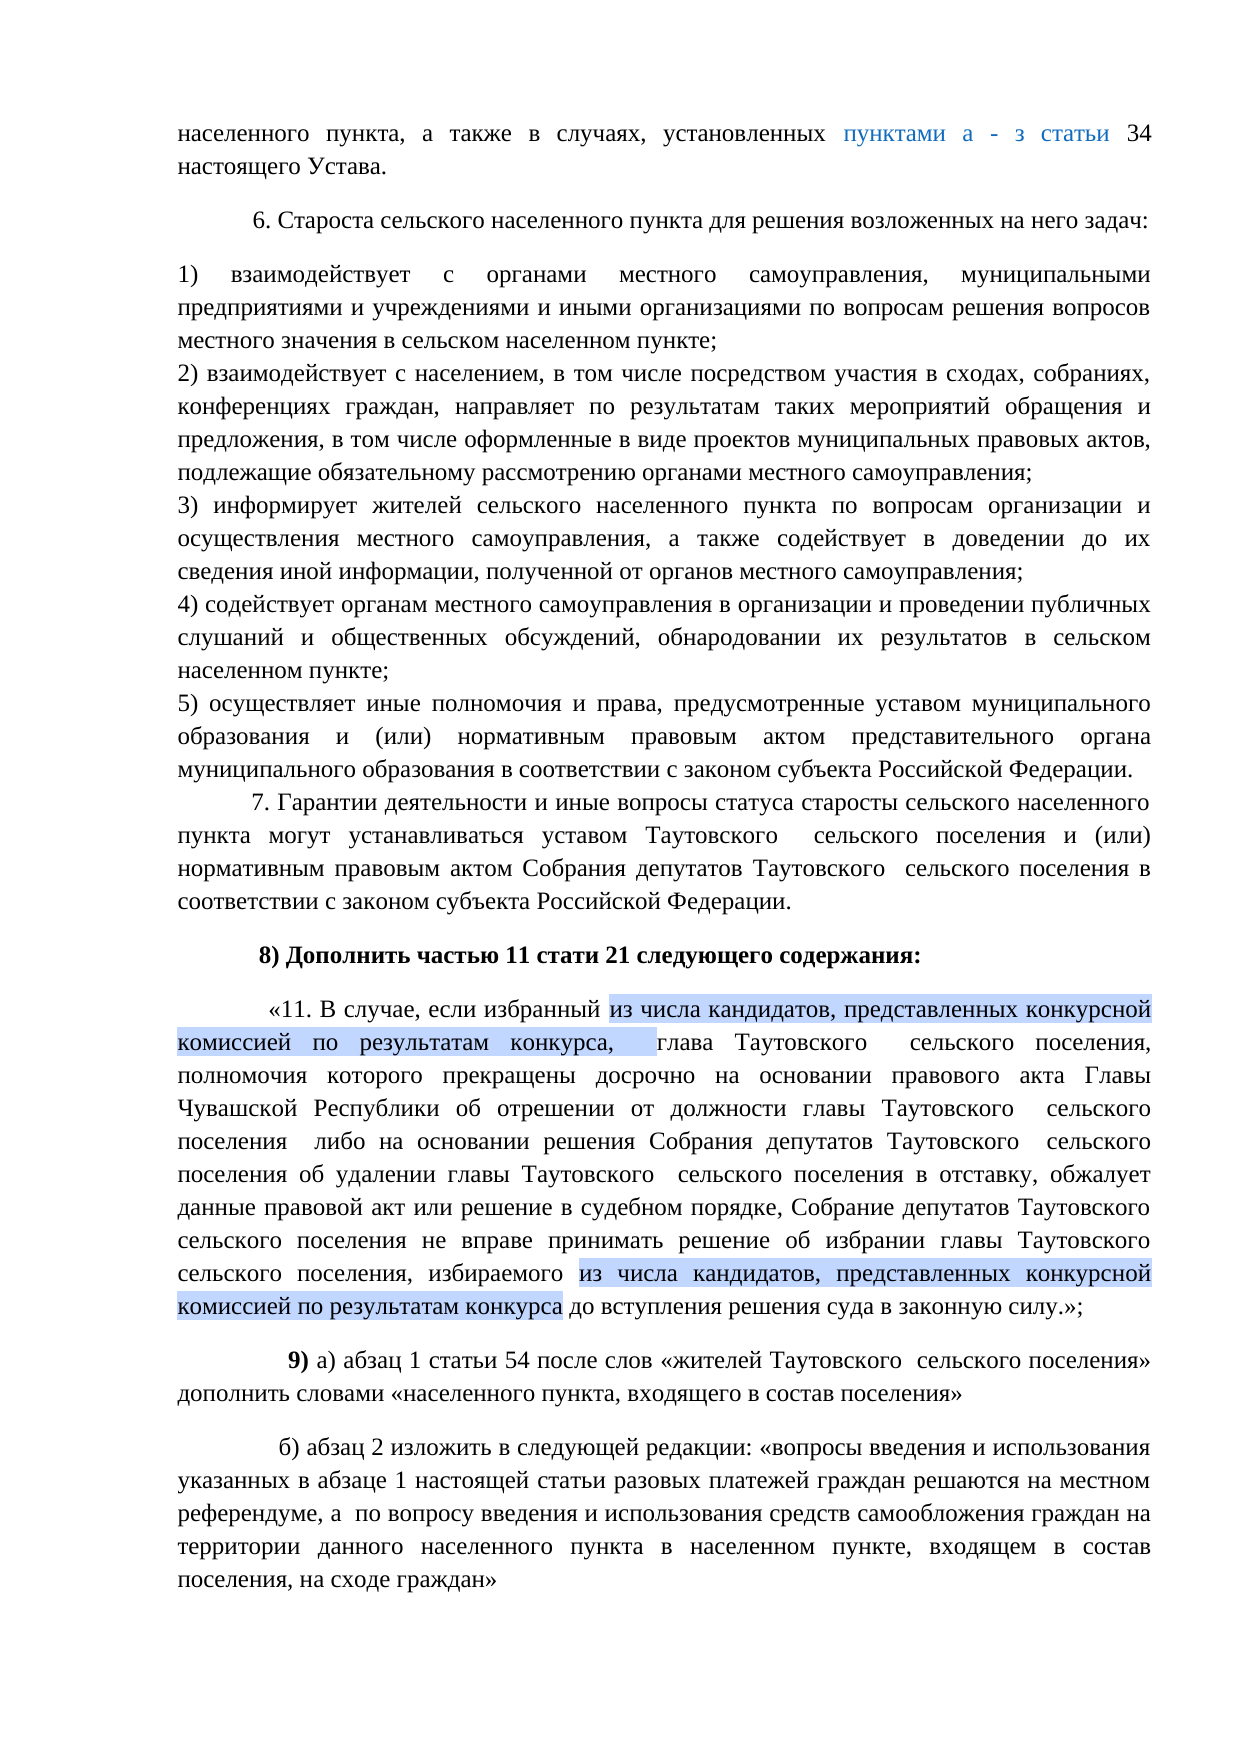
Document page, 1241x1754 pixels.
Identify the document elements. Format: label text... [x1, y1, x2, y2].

text 8) Дополнить частью 11 стати 21 следующего содержания: [177, 940, 1152, 969]
text 5) осуществляет иные полномочия и права, предусмотренные уставом муниципального образования и (или) нормативным правовым актом представительного органа муниципального образования в соответствии с законом субъекта Российской Федерации. [177, 688, 1152, 783]
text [177, 118, 1152, 180]
text 4) содействует органам местного самоуправления в организации и проведении публичных слушаний и общественных обсуждений, обнародовании их результатов в сельском населенном пункте; [177, 589, 1152, 684]
text 3) информирует жителей сельского населенного пункта по вопросам организации и осуществления местного самоуправления, а также содействует в доведении до их сведения иной информации, полученной от органов местного самоуправления; [177, 490, 1152, 585]
text 6. Староста сельского населенного пункта для решения возложенных на него задач: [177, 205, 1152, 234]
text б) абзац 2 изложить в следующей редакции: «вопросы введения и использования указанных в абзаце 1 настоящей статьи разовых платежей граждан решаются на местном референдуме, а по вопросу введения и использования средств самообложения граждан на территории данного населенного пункта в населенном пункте, входящем в состав поселения, на сходе граждан» [177, 1432, 1152, 1593]
text «11. В случае, если избранный из числа кандидатов, представленных конкурсной комиссией по результатам конкурса, глава Таутовского сельского поселения, полномочия которого прекращены досрочно на основании правового акта Главы Чувашской Республики об отрешении от должности главы Таутовского сельского поселения либо на основании решения Собрания депутатов Таутовского сельского поселения об удалении главы Таутовского сельского поселения в отставку, обжалует данные правовой акт или решение в судебном порядке, Собрание депутатов Таутовского сельского поселения не вправе принимать решение об избрании главы Таутовского сельского поселения, избираемого из числа кандидатов, представленных конкурсной комиссией по результатам конкурса до вступления решения суда в законную силу.»; [177, 994, 1152, 1320]
text 7. Гарантии деятельности и иные вопросы статуса старосты сельского населенного пункта могут устанавливаться уставом Таутовского сельского поселения и (или) нормативным правовым актом Собрания депутатов Таутовского сельского поселения в соответствии с законом субъекта Российской Федерации. [177, 787, 1152, 915]
text 9) а) абзац 1 статьи 54 после слов «жителей Таутовского сельского поселения» дополнить словами «населенного пункта, входящего в состав поселения» [177, 1345, 1152, 1407]
text 1) взаимодействует с органами местного самоуправления, муниципальными предприятиями и учреждениями и иными организациями по вопросам решения вопросов местного значения в сельском населенном пункте; [177, 259, 1152, 354]
text 2) взаимодействует с населением, в том числе посредством участия в сходах, собраниях, конференциях граждан, направляет по результатам таких мероприятий обращения и предложения, в том числе оформленные в виде проектов муниципальных правовых актов, подлежащие обязательному рассмотрению органами местного самоуправления; [177, 358, 1152, 486]
